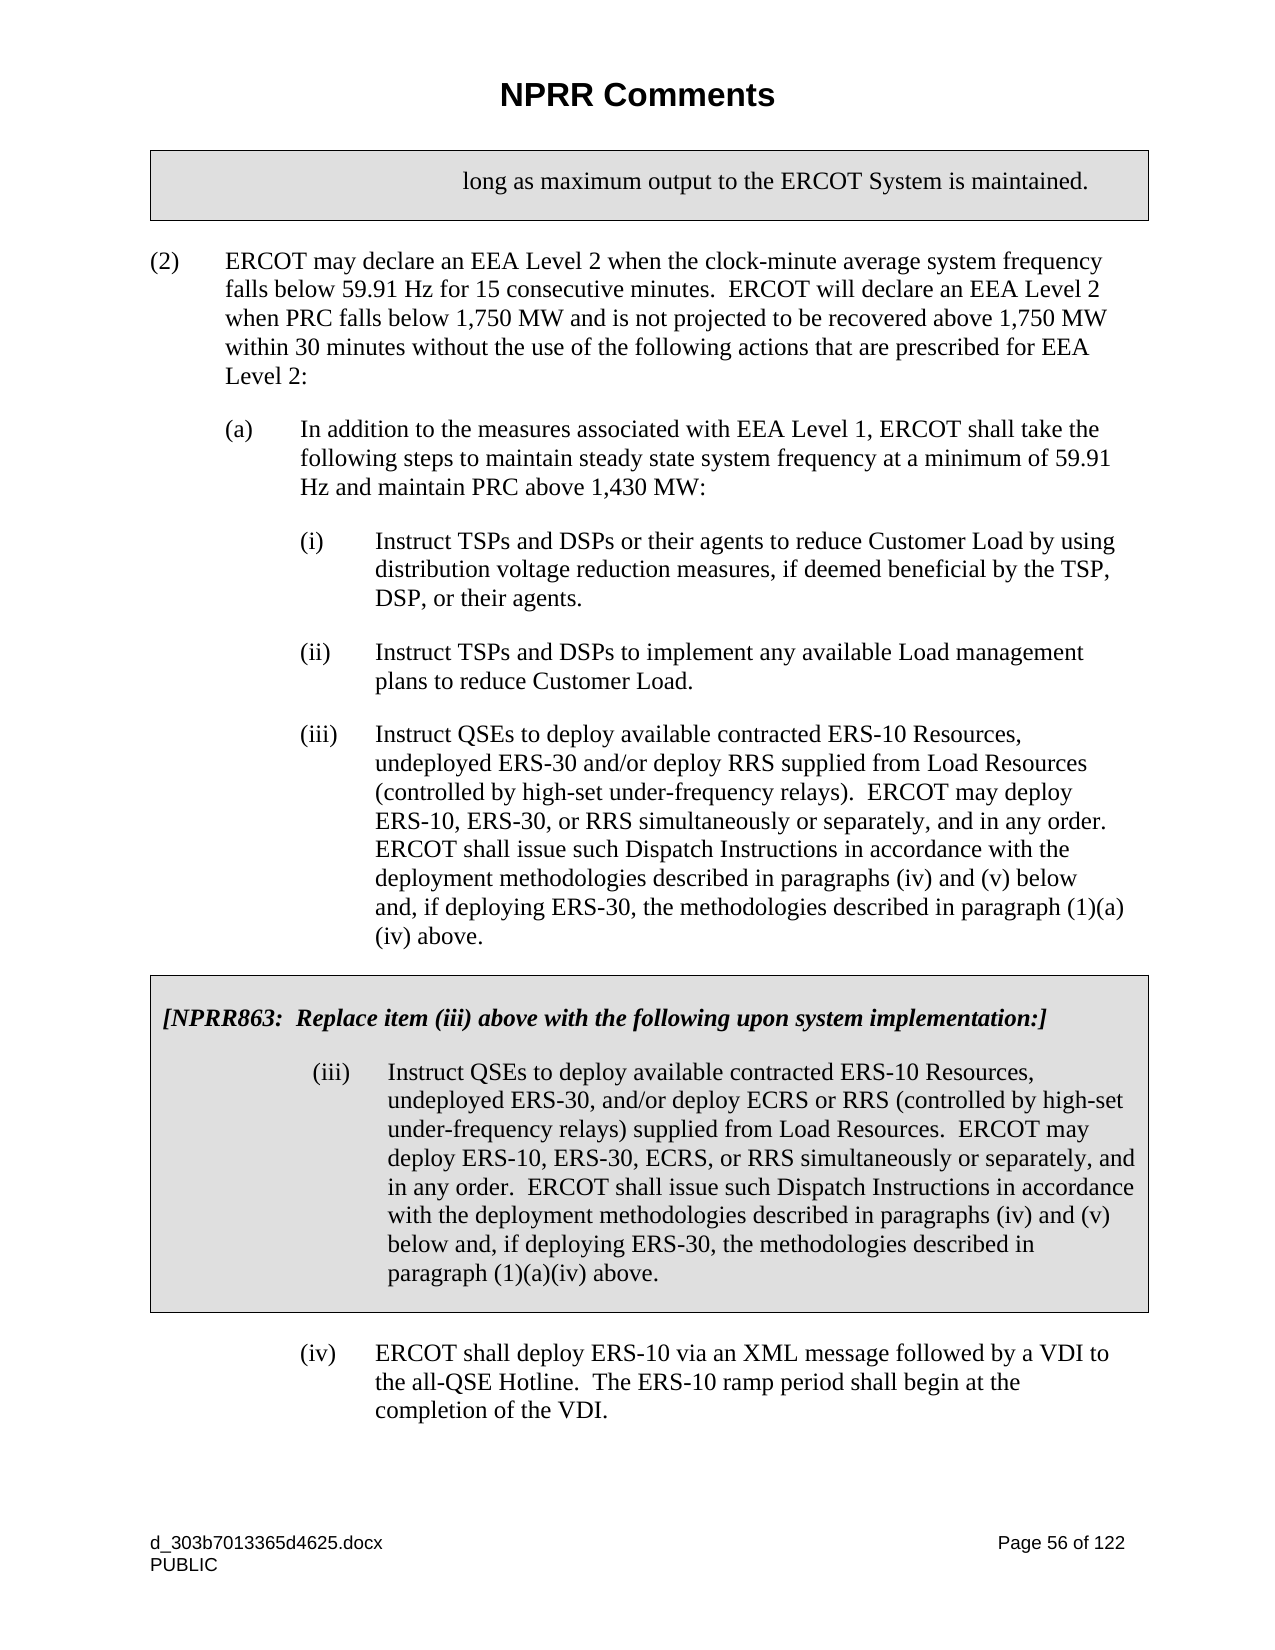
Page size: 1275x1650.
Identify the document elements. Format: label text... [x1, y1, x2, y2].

text (2) ERCOT may declare an EEA Level 2 when the clock-minute average system frequency falls below 59.91 Hz for 15 consecutive minutes. ERCOT will declare an EEA Level 2 when PRC falls below 1,750 MW and is not projected to be recovered above 1,750 MW within 30 minutes without the use of the following actions that are prescribed for EEA Level 2: [150, 246, 1125, 389]
text (i) Instruct TSPs and DSPs or their agents to reduce Customer Load by using distribution voltage reduction measures, if deemed beneficial by the TSP, DSP, or their agents. [300, 526, 1125, 612]
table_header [151, 151, 1148, 220]
text (ii) Instruct TSPs and DSPs to implement any available Load management plans to reduce Customer Load. [300, 637, 1125, 694]
text (iii) Instruct QSEs to deploy available contracted ERS-10 Resources, undeployed ERS-30 and/or deploy RRS supplied from Load Resources (controlled by high-set under-frequency relays). ERCOT may deploy ERS-10, ERS-30, or RRS simultaneously or separately, and in any order. ERCOT shall issue such Dispatch Instructions in accordance with the deployment methodologies described in paragraphs (iv) and (v) below and, if deploying ERS-30, the methodologies described in paragraph (1)(a)(iv) above. [300, 719, 1125, 949]
text (iv) ERCOT shall deploy ERS-10 via an XML message followed by a VDI to the all-QSE Hotline. The ERS-10 ramp period shall begin at the completion of the VDI. [300, 1338, 1125, 1424]
text (a) In addition to the measures associated with EEA Level 1, ERCOT shall take the following steps to maintain steady state system frequency at a minimum of 59.91 Hz and maintain PRC above 1,430 MW: [225, 414, 1125, 501]
table_header [NPRR863: Replace item (iii) above with the following upon system implementation:] (iii) Instruct QSEs to deploy available contracted ERS-10 Resources, undeployed ERS-30, and/or deploy ECRS or RRS (controlled by high-set under-frequency relays) supplied from Load Resources. ERCOT may deploy ERS-10, ERS-30, ECRS, or RRS simultaneously or separately, and in any order. ERCOT shall issue such Dispatch Instructions in accordance with the deployment methodologies described in paragraphs (iv) and (v) below and, if deploying ERS-30, the methodologies described in paragraph (1)(a)(iv) above. [151, 976, 1148, 1312]
